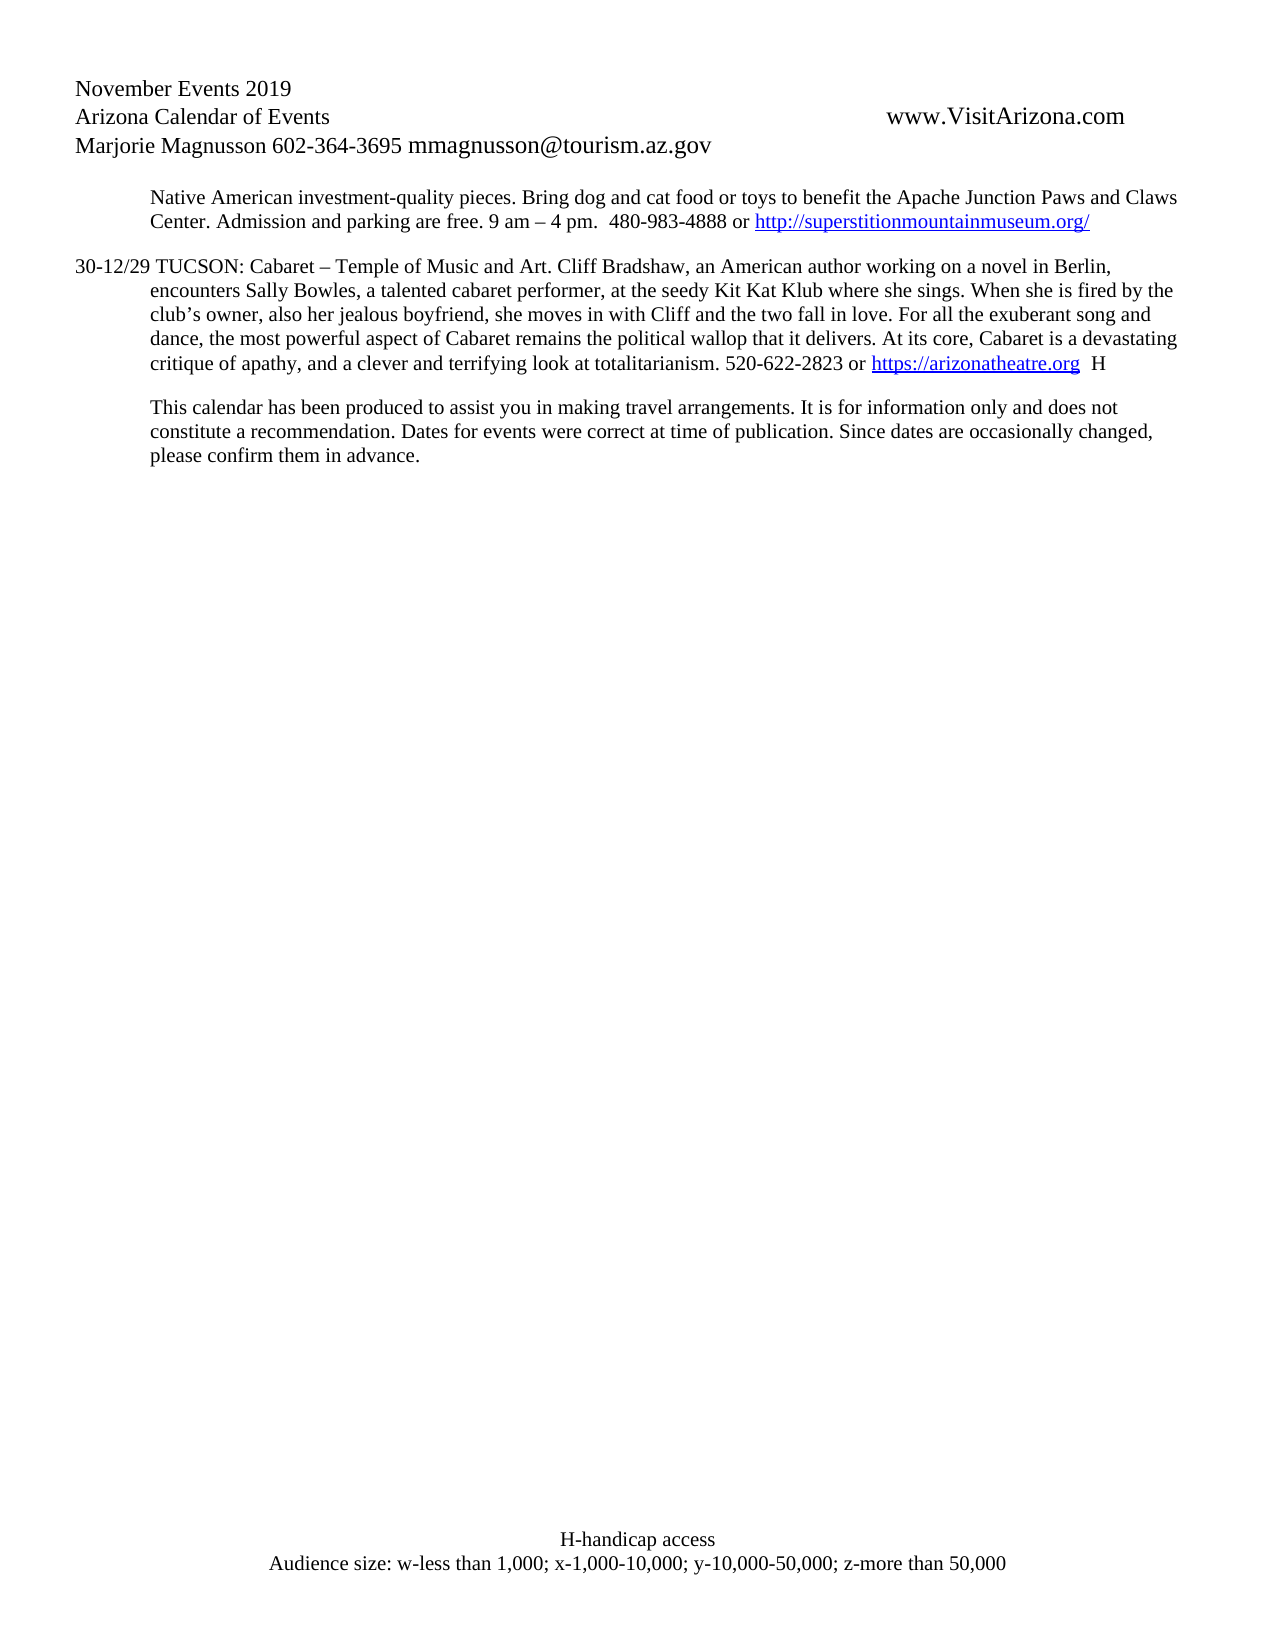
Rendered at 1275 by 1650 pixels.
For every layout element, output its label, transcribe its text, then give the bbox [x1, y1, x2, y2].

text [75, 185, 1200, 233]
text 30-12/29 TUCSON: Cabaret – Temple of Music and Art. Cliff Bradshaw, an American author working on a novel in Berlin, encounters Sally Bowles, a talented cabaret performer, at the seedy Kit Kat Klub where she sings. When she is fired by the club’s owner, also her jealous boyfriend, she moves in with Cliff and the two fall in love. For all the exuberant song and dance, the most powerful aspect of Cabaret remains the political wallop that it delivers. At its core, Cabaret is a devastating critique of apathy, and a clever and terrifying look at totalitarianism. 520-622-2823 or https://arizonatheatre.org H [75, 254, 1200, 374]
text This calendar has been produced to assist you in making travel arrangements. It is for information only and does not constitute a recommendation. Dates for events were correct at time of publication. Since dates are occasionally changed, please confirm them in advance. [75, 395, 1200, 467]
